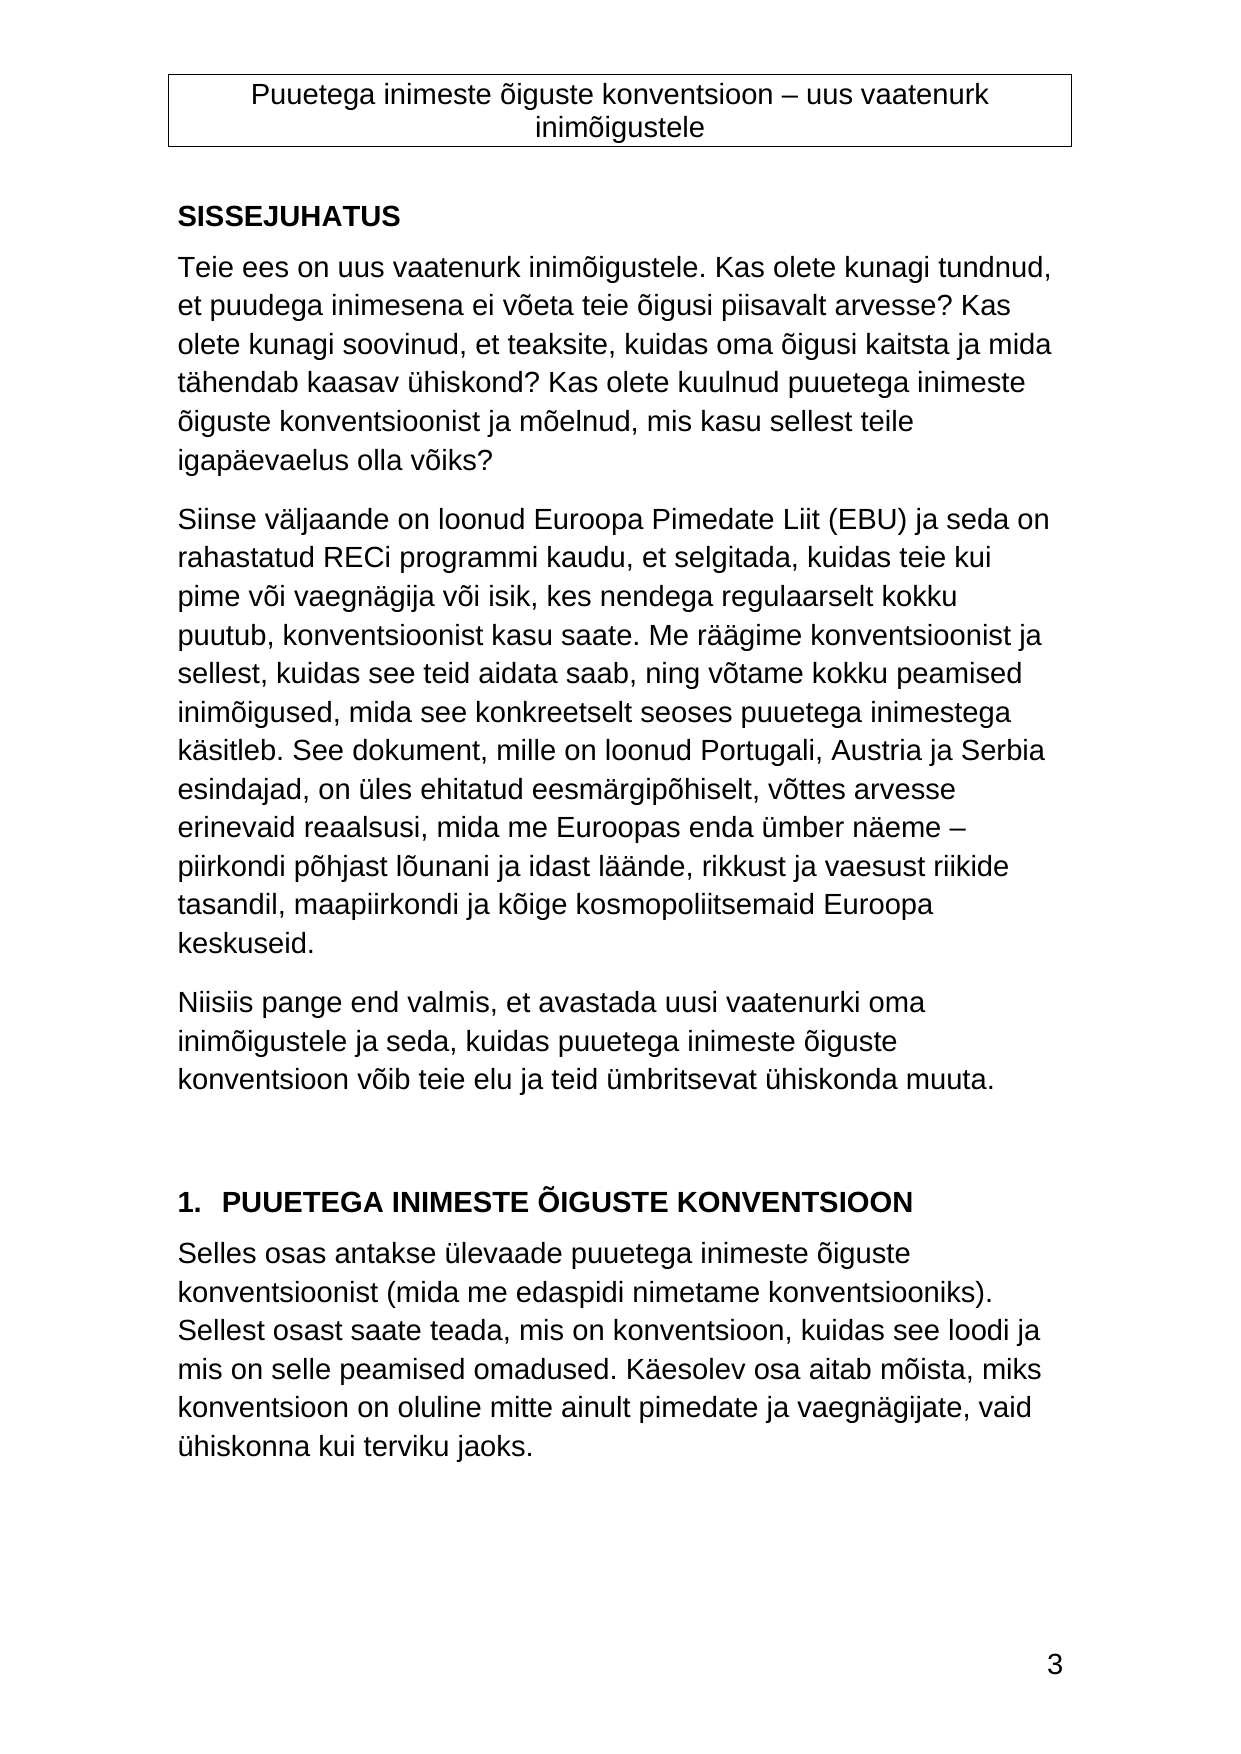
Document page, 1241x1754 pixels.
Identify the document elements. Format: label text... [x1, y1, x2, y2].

subtitle PUUETEGA INIMESTE ÕIGUSTE KONVENTSIOON [177, 1185, 1063, 1219]
subtitle SISSEJUHATUS [177, 199, 1063, 232]
text Selles osas antakse ülevaade puuetega inimeste õiguste konventsioonist (mida me edaspidi nimetame konventsiooniks). Sellest osast saate teada, mis on konventsioon, kuidas see loodi ja mis on selle peamised omadused. Käesolev osa aitab mõista, miks konventsioon on oluline mitte ainult pimedate ja vaegnägijate, vaid ühiskonna kui terviku jaoks. [177, 1236, 1063, 1462]
text Niisiis pange end valmis, et avastada uusi vaatenurki oma inimõigustele ja seda, kuidas puuetega inimeste õiguste konventsioon võib teie elu ja teid ümbritsevat ühiskonda muuta. [177, 985, 1063, 1096]
text Siinse väljaande on loonud Euroopa Pimedate Liit (EBU) ja seda on rahastatud RECi programmi kaudu, et selgitada, kuidas teie kui pime või vaegnägija või isik, kes nendega regulaarselt kokku puutub, konventsioonist kasu saate. Me räägime konventsioonist ja sellest, kuidas see teid aidata saab, ning võtame kokku peamised inimõigused, mida see konkreetselt seoses puuetega inimestega käsitleb. See dokument, mille on loonud Portugali, Austria ja Serbia esindajad, on üles ehitatud eesmärgipõhiselt, võttes arvesse erinevaid reaalsusi, mida me Euroopas enda ümber näeme – piirkondi põhjast lõunani ja idast läände, rikkust ja vaesust riikide tasandil, maapiirkondi ja kõige kosmopoliitsemaid Euroopa keskuseid. [177, 502, 1063, 959]
text Teie ees on uus vaatenurk inimõigustele. Kas olete kunagi tundnud, et puudega inimesena ei võeta teie õigusi piisavalt arvesse? Kas olete kunagi soovinud, et teaksite, kuidas oma õigusi kaitsta ja mida tähendab kaasav ühiskond? Kas olete kuulnud puuetega inimeste õiguste konventsioonist ja mõelnud, mis kasu sellest teile igapäevaelus olla võiks? [177, 250, 1063, 476]
